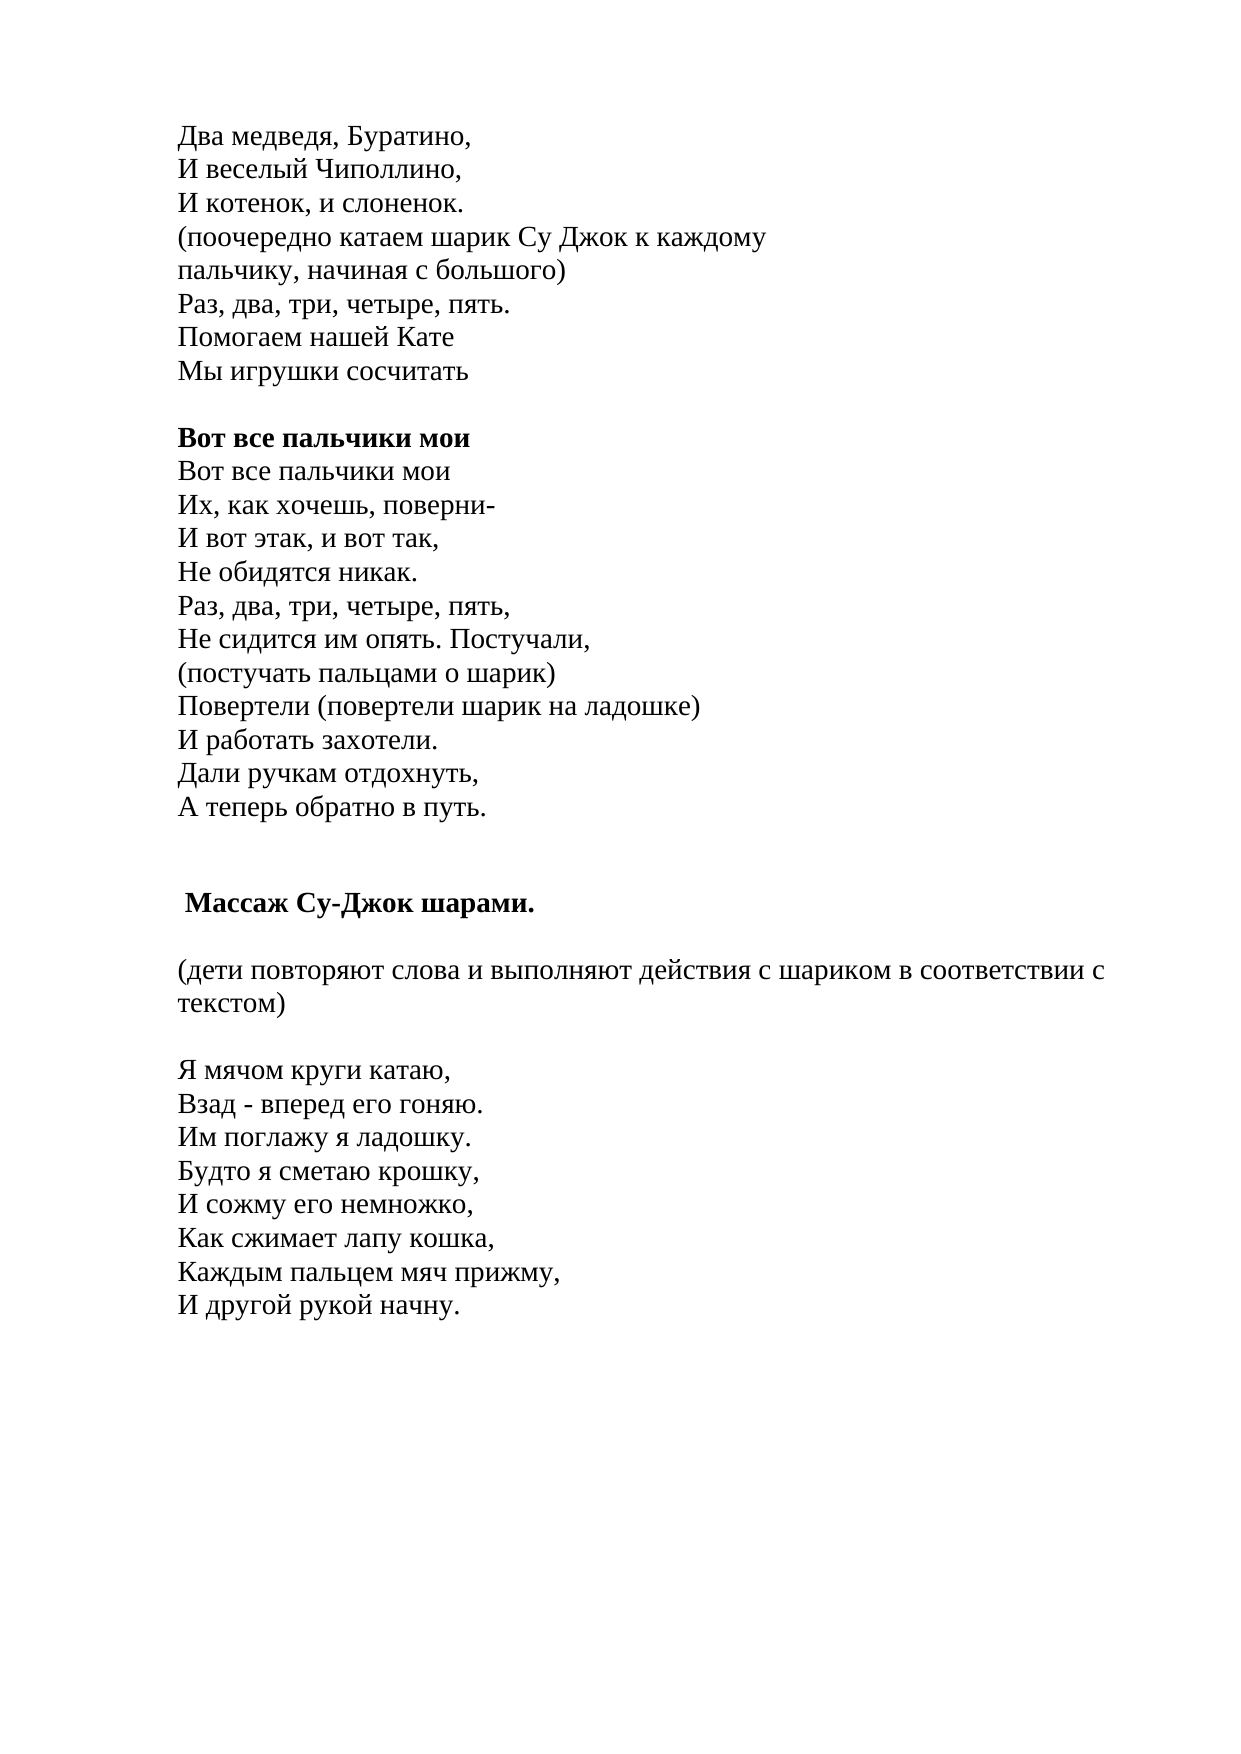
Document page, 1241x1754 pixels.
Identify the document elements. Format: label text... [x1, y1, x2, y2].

text Массаж Су-Джок шарами. (дети повторяют слова и выполняют действия с шариком в соответствии с текстом) Я мячом круги катаю, Взад - вперед его гоняю. Им поглажу я ладошку. Будто я сметаю крошку, И сожму его немножко, Как сжимает лапу кошка, Каждым пальцем мяч прижму, И другой рукой начну. [177, 885, 1152, 1382]
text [177, 118, 1152, 822]
